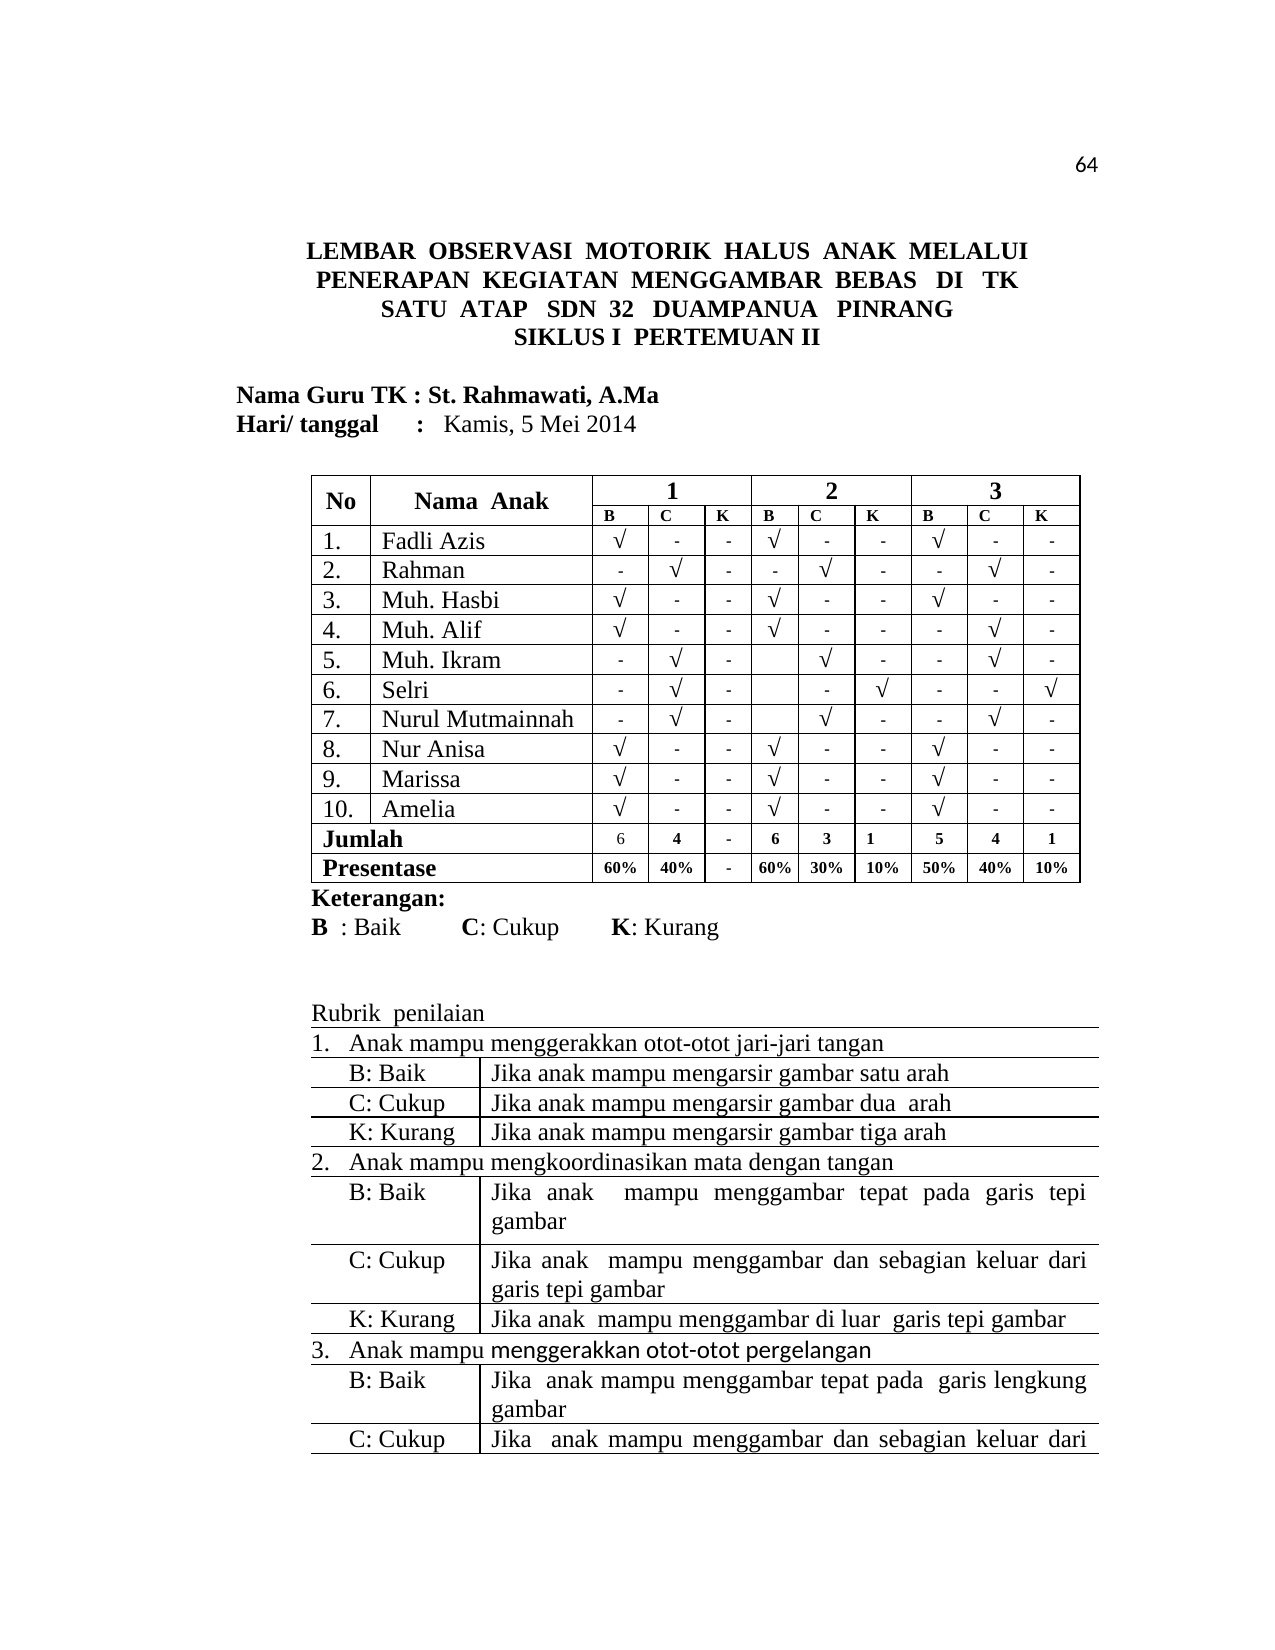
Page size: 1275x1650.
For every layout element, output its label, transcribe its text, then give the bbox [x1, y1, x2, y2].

table_cell 40% [649, 854, 704, 882]
table_cell - [706, 556, 751, 584]
table_cell - [799, 734, 854, 763]
table_cell C: Cukup [311, 1245, 479, 1303]
table_cell - [649, 585, 704, 614]
table_cell - [1024, 615, 1079, 644]
table_cell 1. [312, 526, 370, 554]
text SIKLUS I PERTEMUAN II [236, 322, 1098, 351]
table_cell 10. [312, 794, 370, 823]
table_cell - [856, 615, 911, 644]
table_cell - [912, 675, 967, 703]
table_cell 4 [649, 824, 704, 852]
table_cell Anak mampu menggerakkan otot-otot pergelangan [311, 1334, 1099, 1364]
text Rubrik penilaian [311, 998, 1098, 1027]
table_cell - [706, 824, 751, 852]
table_cell [799, 705, 854, 733]
table_cell [799, 556, 854, 584]
table_cell [968, 705, 1023, 733]
table_cell K: Kurang [311, 1304, 479, 1333]
table_cell Anak mampu mengkoordinasikan mata dengan tangan [311, 1147, 1099, 1176]
table_cell 2. [312, 556, 370, 584]
text SATU ATAP SDN 32 DUAMPANUA PINRANG [236, 294, 1098, 322]
table_cell [968, 615, 1023, 644]
table_cell 7. [312, 705, 370, 733]
table_cell - [706, 675, 751, 703]
table_cell - [593, 705, 648, 733]
table_cell 8. [312, 734, 370, 763]
table_cell [856, 675, 911, 703]
table_cell 3. [312, 585, 370, 614]
table_cell B [752, 506, 798, 525]
table_cell 60% [752, 854, 798, 882]
table_header 2 [752, 476, 911, 504]
table_cell 5 [912, 824, 967, 852]
table_cell - [799, 794, 854, 823]
table_cell [752, 764, 798, 793]
table_header No [312, 476, 370, 525]
table_cell [912, 794, 967, 823]
table_cell [649, 556, 704, 584]
table_cell - [856, 734, 911, 763]
table_cell - [799, 585, 854, 614]
table_cell 9. [312, 764, 370, 793]
table_cell - [706, 645, 751, 674]
table_cell - [912, 615, 967, 644]
table_cell - [706, 585, 751, 614]
table_cell Presentase [312, 854, 592, 882]
table_cell [752, 615, 798, 644]
table_header 3 [912, 476, 1079, 504]
table_cell [649, 705, 704, 733]
table_cell Jika anak mampu menggambar tepat pada garis tepi gambar [481, 1177, 1099, 1244]
table_cell [912, 585, 967, 614]
table_cell 6 [593, 824, 648, 852]
table_cell 10% [1024, 854, 1079, 882]
table_cell Marissa [371, 764, 592, 793]
table_cell [593, 734, 648, 763]
table_cell - [1024, 705, 1079, 733]
table_cell - [706, 854, 751, 882]
table_cell [593, 764, 648, 793]
table_cell - [799, 615, 854, 644]
table_cell C [649, 506, 704, 525]
table_cell - [706, 526, 751, 554]
table_cell - [706, 764, 751, 793]
table_cell - [799, 526, 854, 554]
table_cell [799, 645, 854, 674]
text B : Baik C: Cukup K: Kurang [311, 912, 1098, 941]
table_cell - [1024, 764, 1079, 793]
table_cell [593, 585, 648, 614]
table_cell C [799, 506, 854, 525]
table_cell Jumlah [312, 824, 592, 852]
table_header Nama Anak [371, 476, 592, 525]
table_cell B [912, 506, 967, 525]
table_cell - [968, 675, 1023, 703]
table_cell - [593, 556, 648, 584]
table_cell [752, 645, 798, 674]
table_cell B: Baik [311, 1058, 479, 1087]
table_header Anak mampu menggerakkan otot-otot jari-jari tangan [311, 1028, 1099, 1057]
table_cell - [968, 585, 1023, 614]
text Keterangan: [311, 883, 1098, 912]
table_cell 40% [968, 854, 1023, 882]
table_cell [649, 675, 704, 703]
table_cell - [649, 734, 704, 763]
table_cell - [706, 794, 751, 823]
table_cell - [912, 556, 967, 584]
table_cell - [752, 556, 798, 584]
text Hari/ tanggal : Kamis, 5 Mei 2014 [236, 409, 1098, 437]
table_cell - [968, 764, 1023, 793]
table_cell Selri [371, 675, 592, 703]
table_cell 1 [856, 824, 911, 852]
table_cell - [1024, 585, 1079, 614]
table_cell Muh. Ikram [371, 645, 592, 674]
table_cell 6 [752, 824, 798, 852]
table_cell 3 [799, 824, 854, 852]
table_cell [593, 615, 648, 644]
table_cell - [706, 615, 751, 644]
table_cell - [649, 526, 704, 554]
table_cell Jika anak mampu mengarsir gambar tiga arah [481, 1118, 1099, 1146]
table_cell - [856, 705, 911, 733]
table_cell [912, 764, 967, 793]
table_cell Jika anak mampu mengarsir gambar dua arah [481, 1088, 1099, 1116]
table_cell - [856, 764, 911, 793]
table_cell 4. [312, 615, 370, 644]
table_cell [912, 734, 967, 763]
table_cell - [856, 556, 911, 584]
table_cell - [799, 675, 854, 703]
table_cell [481, 1424, 1099, 1453]
table_cell B: Baik [311, 1177, 479, 1244]
table_cell - [1024, 556, 1079, 584]
text LEMBAR OBSERVASI MOTORIK HALUS ANAK MELALUI PENERAPAN KEGIATAN MENGGAMBAR BEBAS DI TK [236, 236, 1098, 294]
table_header 1 [593, 476, 751, 504]
table_cell [912, 526, 967, 554]
table_cell - [1024, 734, 1079, 763]
table_cell - [649, 764, 704, 793]
table_cell - [706, 734, 751, 763]
table_cell [752, 794, 798, 823]
table_cell 5. [312, 645, 370, 674]
table_cell - [593, 645, 648, 674]
table_cell Muh. Hasbi [371, 585, 592, 614]
table_cell Jika anak mampu menggambar di luar garis tepi gambar [481, 1304, 1099, 1333]
table_cell C [968, 506, 1023, 525]
table_cell 10% [856, 854, 911, 882]
table_cell K [1024, 506, 1079, 525]
table_cell - [1024, 794, 1079, 823]
table_cell Jika anak mampu mengarsir gambar satu arah [481, 1058, 1099, 1087]
table_cell - [649, 615, 704, 644]
table_cell [593, 526, 648, 554]
table_cell Rahman [371, 556, 592, 584]
table_cell - [649, 794, 704, 823]
table_cell - [912, 645, 967, 674]
table_cell Amelia [371, 794, 592, 823]
text Nama Guru TK : St. Rahmawati, A.Ma [236, 380, 1098, 409]
table_cell C: Cukup [311, 1424, 479, 1453]
table_cell K [856, 506, 911, 525]
table_cell - [593, 675, 648, 703]
table_cell [968, 645, 1023, 674]
table_cell - [1024, 526, 1079, 554]
table_cell - [968, 526, 1023, 554]
table_cell - [799, 764, 854, 793]
table_cell - [912, 705, 967, 733]
table_cell Jika anak mampu menggambar tepat pada garis lengkung gambar [481, 1365, 1099, 1423]
table_cell Jika anak mampu menggambar dan sebagian keluar dari garis tepi gambar [481, 1245, 1099, 1303]
table_cell [752, 585, 798, 614]
table_cell - [856, 794, 911, 823]
table_cell Nur Anisa [371, 734, 592, 763]
table_cell 50% [912, 854, 967, 882]
table_cell Muh. Alif [371, 615, 592, 644]
table_cell 6. [312, 675, 370, 703]
table_cell - [856, 585, 911, 614]
table_cell - [856, 645, 911, 674]
table_cell - [968, 794, 1023, 823]
table_cell - [1024, 645, 1079, 674]
table_cell [1024, 675, 1079, 703]
table_cell - [706, 705, 751, 733]
table_cell B [593, 506, 648, 525]
table_cell Fadli Azis [371, 526, 592, 554]
table_cell 60% [593, 854, 648, 882]
table_cell [752, 734, 798, 763]
table_cell K [706, 506, 751, 525]
table_cell [752, 675, 798, 703]
table_cell - [856, 526, 911, 554]
table_cell 1 [1024, 824, 1079, 852]
table_cell [649, 645, 704, 674]
table_cell C: Cukup [311, 1088, 479, 1116]
table_cell K: Kurang [311, 1118, 479, 1146]
table_cell [593, 794, 648, 823]
table_cell Nurul Mutmainnah [371, 705, 592, 733]
table_cell 30% [799, 854, 854, 882]
table_cell [752, 705, 798, 733]
table_cell - [968, 734, 1023, 763]
table_cell B: Baik [311, 1365, 479, 1423]
table_cell [752, 526, 798, 554]
table_cell [968, 556, 1023, 584]
table_cell 4 [968, 824, 1023, 852]
